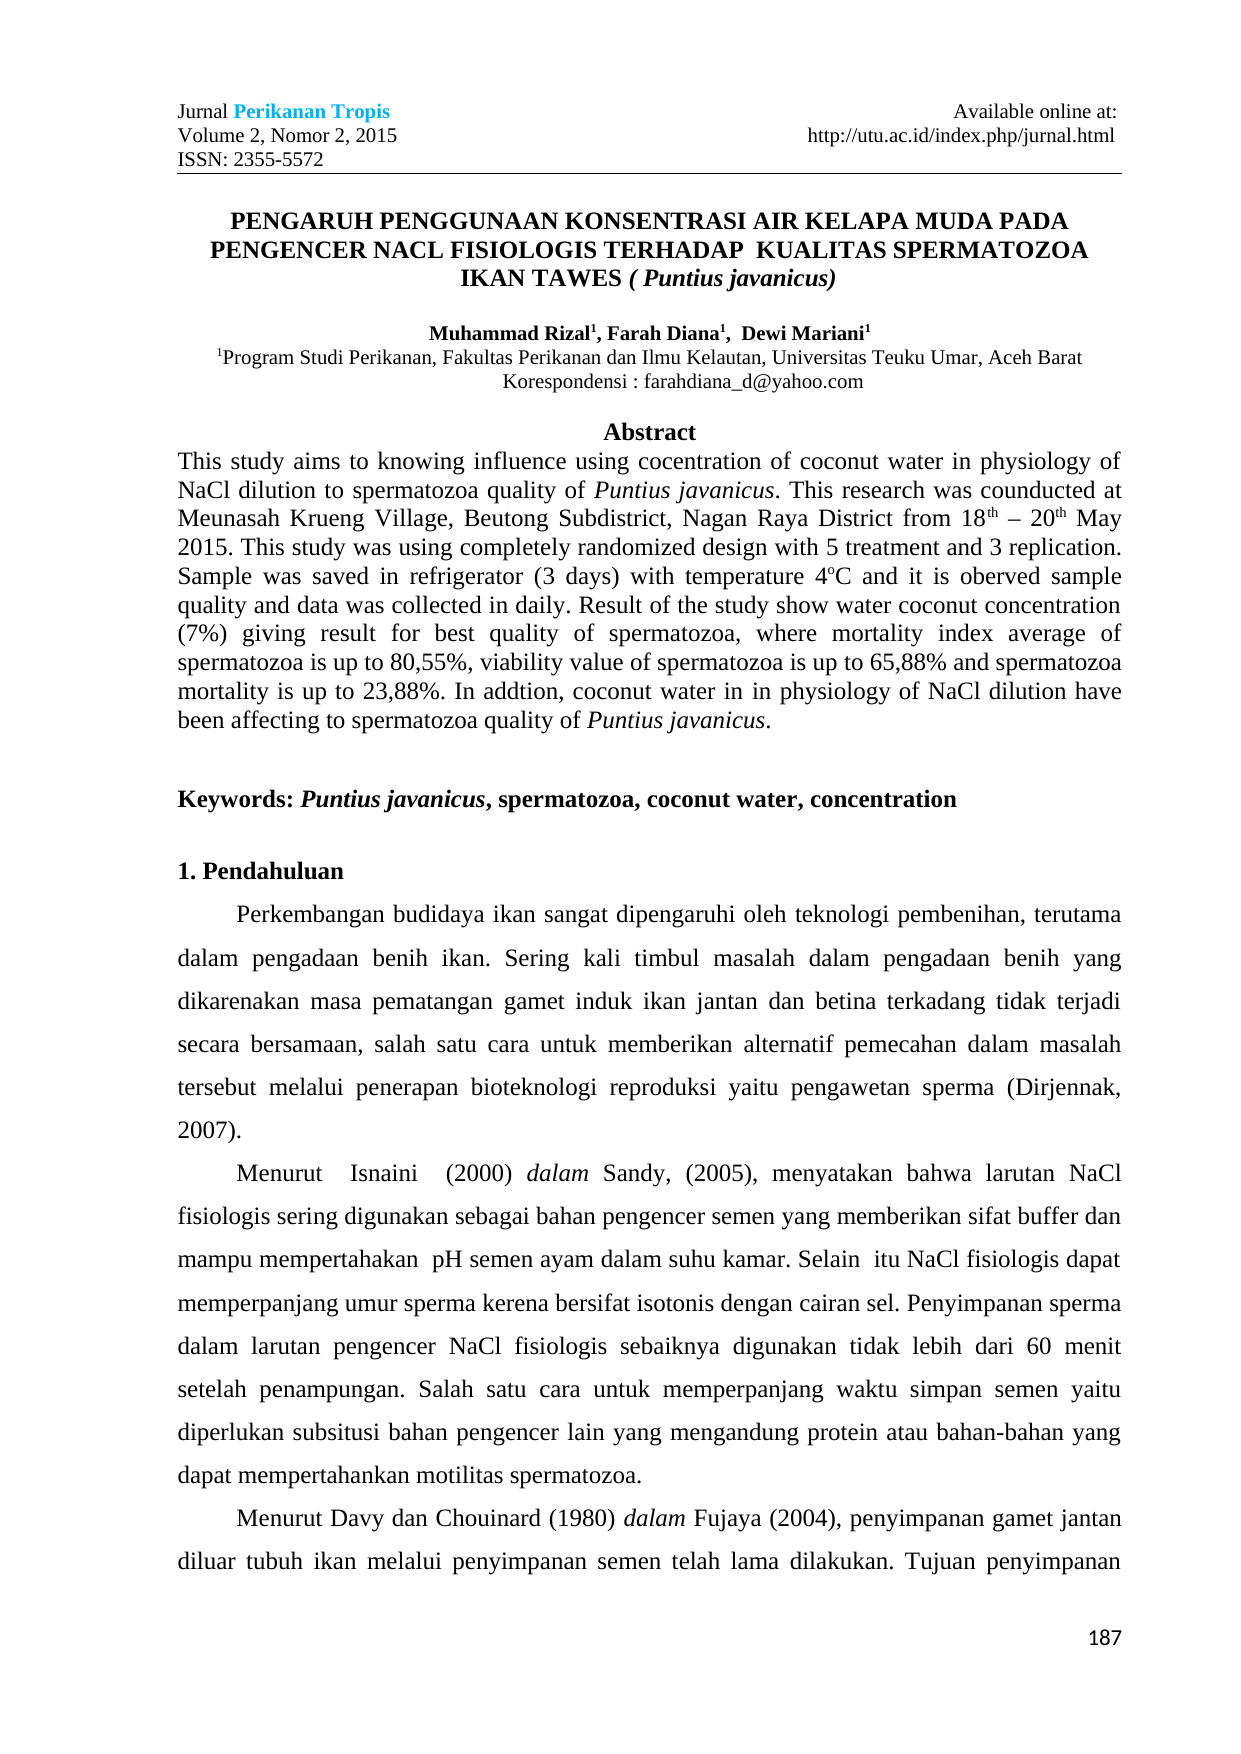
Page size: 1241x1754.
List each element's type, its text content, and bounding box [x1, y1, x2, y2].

text Muhammad Rizal1, Farah Diana1, Dewi Mariani1 [177, 321, 1122, 345]
text Keywords: Puntius javanicus, spermatozoa, coconut water, concentration [177, 784, 1122, 813]
text This study aims to knowing influence using cocentration of coconut water in physiology of NaCl dilution to spermatozoa quality of Puntius javanicus. This research was counducted at Meunasah Krueng Village, Beutong Subdistrict, Nagan Raya District from 18th – 20th May 2015. This study was using completely randomized design with 5 treatment and 3 replication. Sample was saved in refrigerator (3 days) with temperature 4oC and it is oberved sample quality and data was collected in daily. Result of the study show water coconut concentration (7%) giving result for best quality of spermatozoa, where mortality index average of spermatozoa is up to 80,55%, viability value of spermatozoa is up to 65,88% and spermatozoa mortality is up to 23,88%. In addtion, coconut water in in physiology of NaCl dilution have been affecting to spermatozoa quality of Puntius javanicus. [177, 446, 1122, 733]
text 1. Pendahuluan [177, 856, 1122, 885]
text Abstract [177, 417, 1122, 446]
text PENGARUH PENGGUNAAN KONSENTRASI AIR KELAPA MUDA PADA PENGENCER NACL FISIOLOGIS TERHADAP KUALITAS SPERMATOZOA IKAN TAWES ( Puntius javanicus) [177, 206, 1122, 292]
text Korespondensi : farahdiana_d@yahoo.com [244, 369, 1122, 393]
text 1Program Studi Perikanan, Fakultas Perikanan dan Ilmu Kelautan, Universitas Teuku Umar, Aceh Barat [177, 345, 1122, 369]
list Perkembangan budidaya ikan sangat dipengaruhi oleh teknologi pembenihan, terutama dalam pengadaan benih ikan. Sering kali timbul masalah dalam pengadaan benih yang dikarenakan masa pematangan gamet induk ikan jantan dan betina terkadang tidak terjadi secara bersamaan, salah satu cara untuk memberikan alternatif pemecahan dalam masalah tersebut melalui penerapan bioteknologi reproduksi yaitu pengawetan sperma (Dirjennak, 2007). [177, 899, 1122, 1144]
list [177, 1503, 1122, 1575]
list Menurut Isnaini (2000) dalam Sandy, (2005), menyatakan bahwa larutan NaCl fisiologis sering digunakan sebagai bahan pengencer semen yang memberikan sifat buffer dan mampu mempertahakan pH semen ayam dalam suhu kamar. Selain itu NaCl fisiologis dapat memperpanjang umur sperma kerena bersifat isotonis dengan cairan sel. Penyimpanan sperma dalam larutan pengencer NaCl fisiologis sebaiknya digunakan tidak lebih dari 60 menit setelah penampungan. Salah satu cara untuk memperpanjang waktu simpan semen yaitu diperlukan subsitusi bahan pengencer lain yang mengandung protein atau bahan-bahan yang dapat mempertahankan motilitas spermatozoa. [177, 1158, 1122, 1489]
